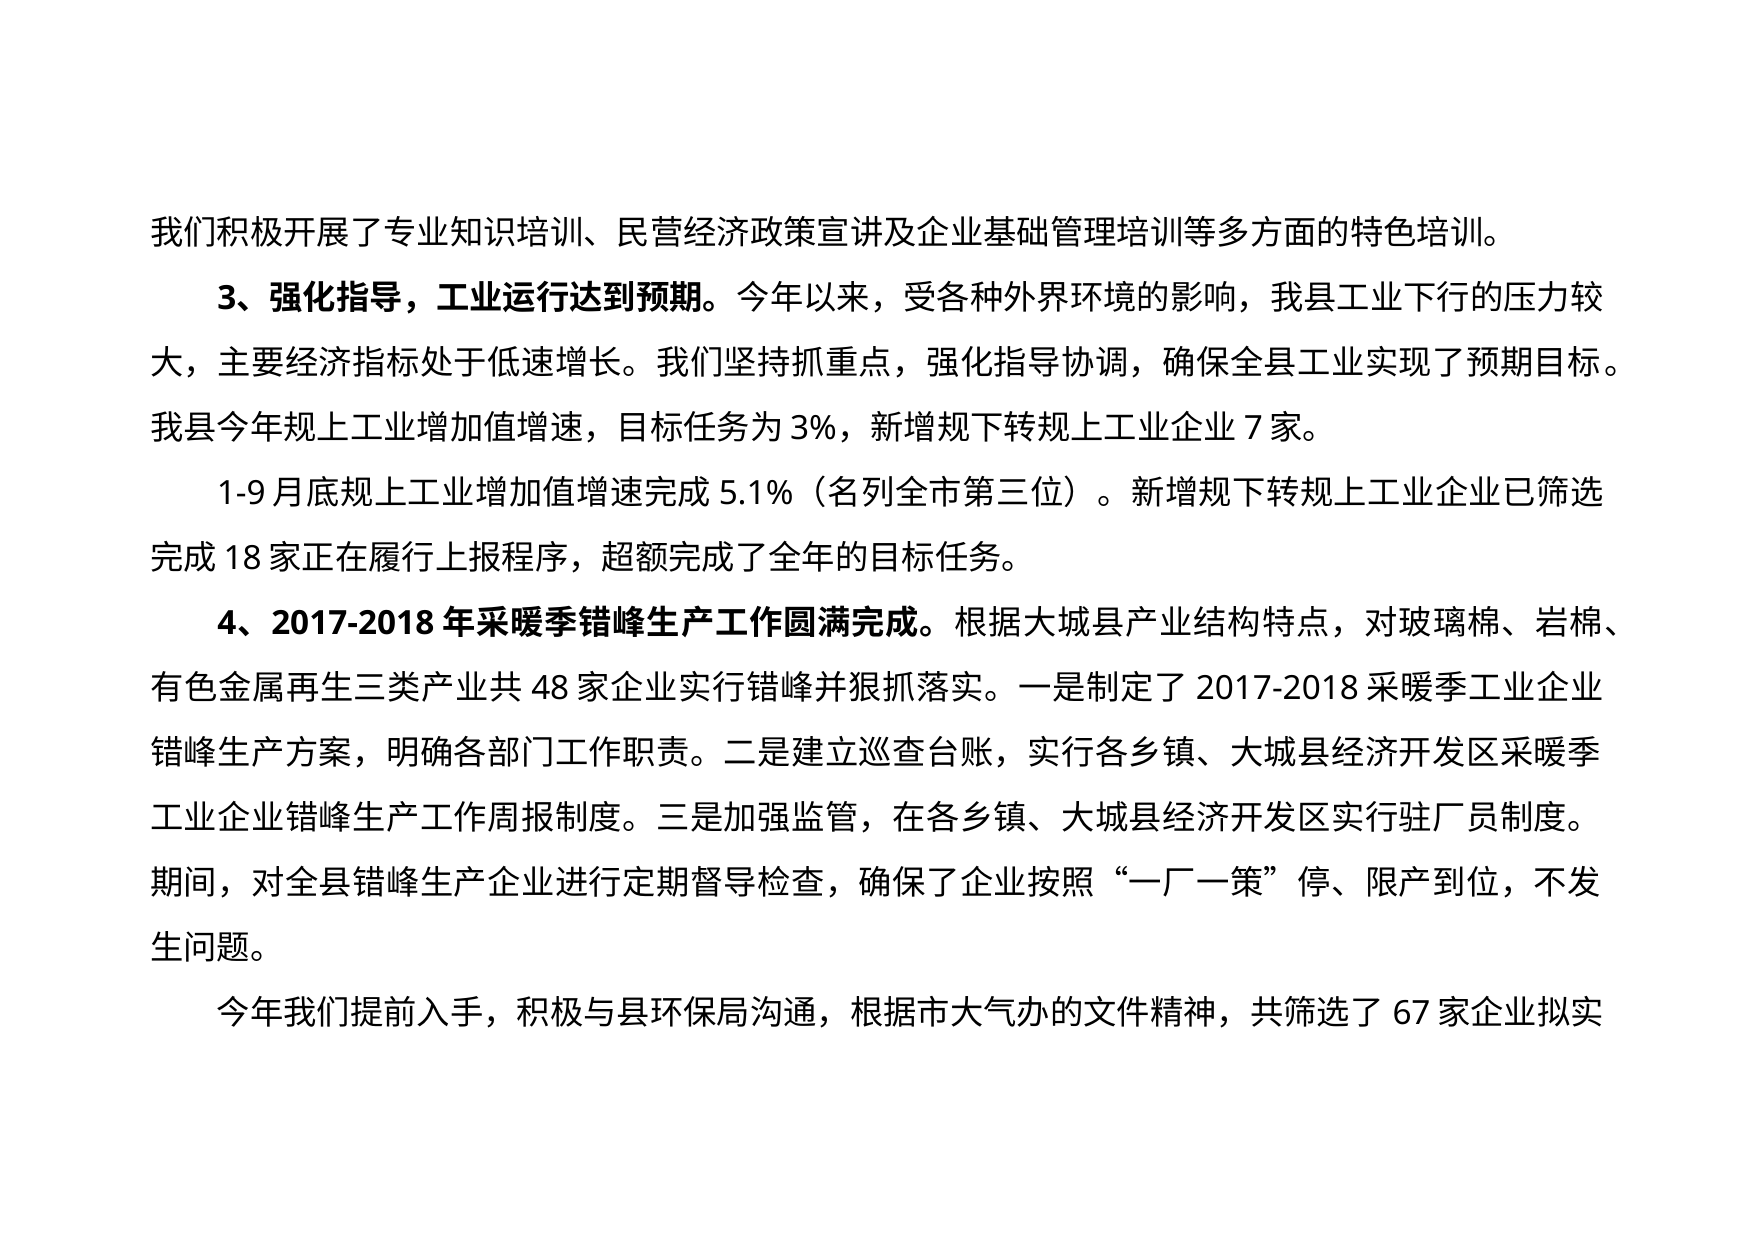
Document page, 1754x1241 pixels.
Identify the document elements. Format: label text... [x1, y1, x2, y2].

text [150, 978, 1604, 1043]
text 1-9月底规上工业增加值增速完成5.1%（名列全市第三位）。新增规下转规上工业企业已筛选完成18家正在履行上报程序，超额完成了全年的目标任务。 [150, 458, 1604, 588]
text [150, 198, 1604, 263]
text 3、强化指导，工业运行达到预期。今年以来，受各种外界环境的影响，我县工业下行的压力较大，主要经济指标处于低速增长。我们坚持抓重点，强化指导协调，确保全县工业实现了预期目标。我县今年规上工业增加值增速，目标任务为3%，新增规下转规上工业企业7家。 [150, 263, 1604, 458]
text 4、2017-2018年采暖季错峰生产工作圆满完成。根据大城县产业结构特点，对玻璃棉、岩棉、有色金属再生三类产业共48家企业实行错峰并狠抓落实。一是制定了2017-2018采暖季工业企业错峰生产方案，明确各部门工作职责。二是建立巡查台账，实行各乡镇、大城县经济开发区采暖季工业企业错峰生产工作周报制度。三是加强监管，在各乡镇、大城县经济开发区实行驻厂员制度。期间，对全县错峰生产企业进行定期督导检查，确保了企业按照“一厂一策”停、限产到位，不发生问题。 [150, 588, 1604, 978]
